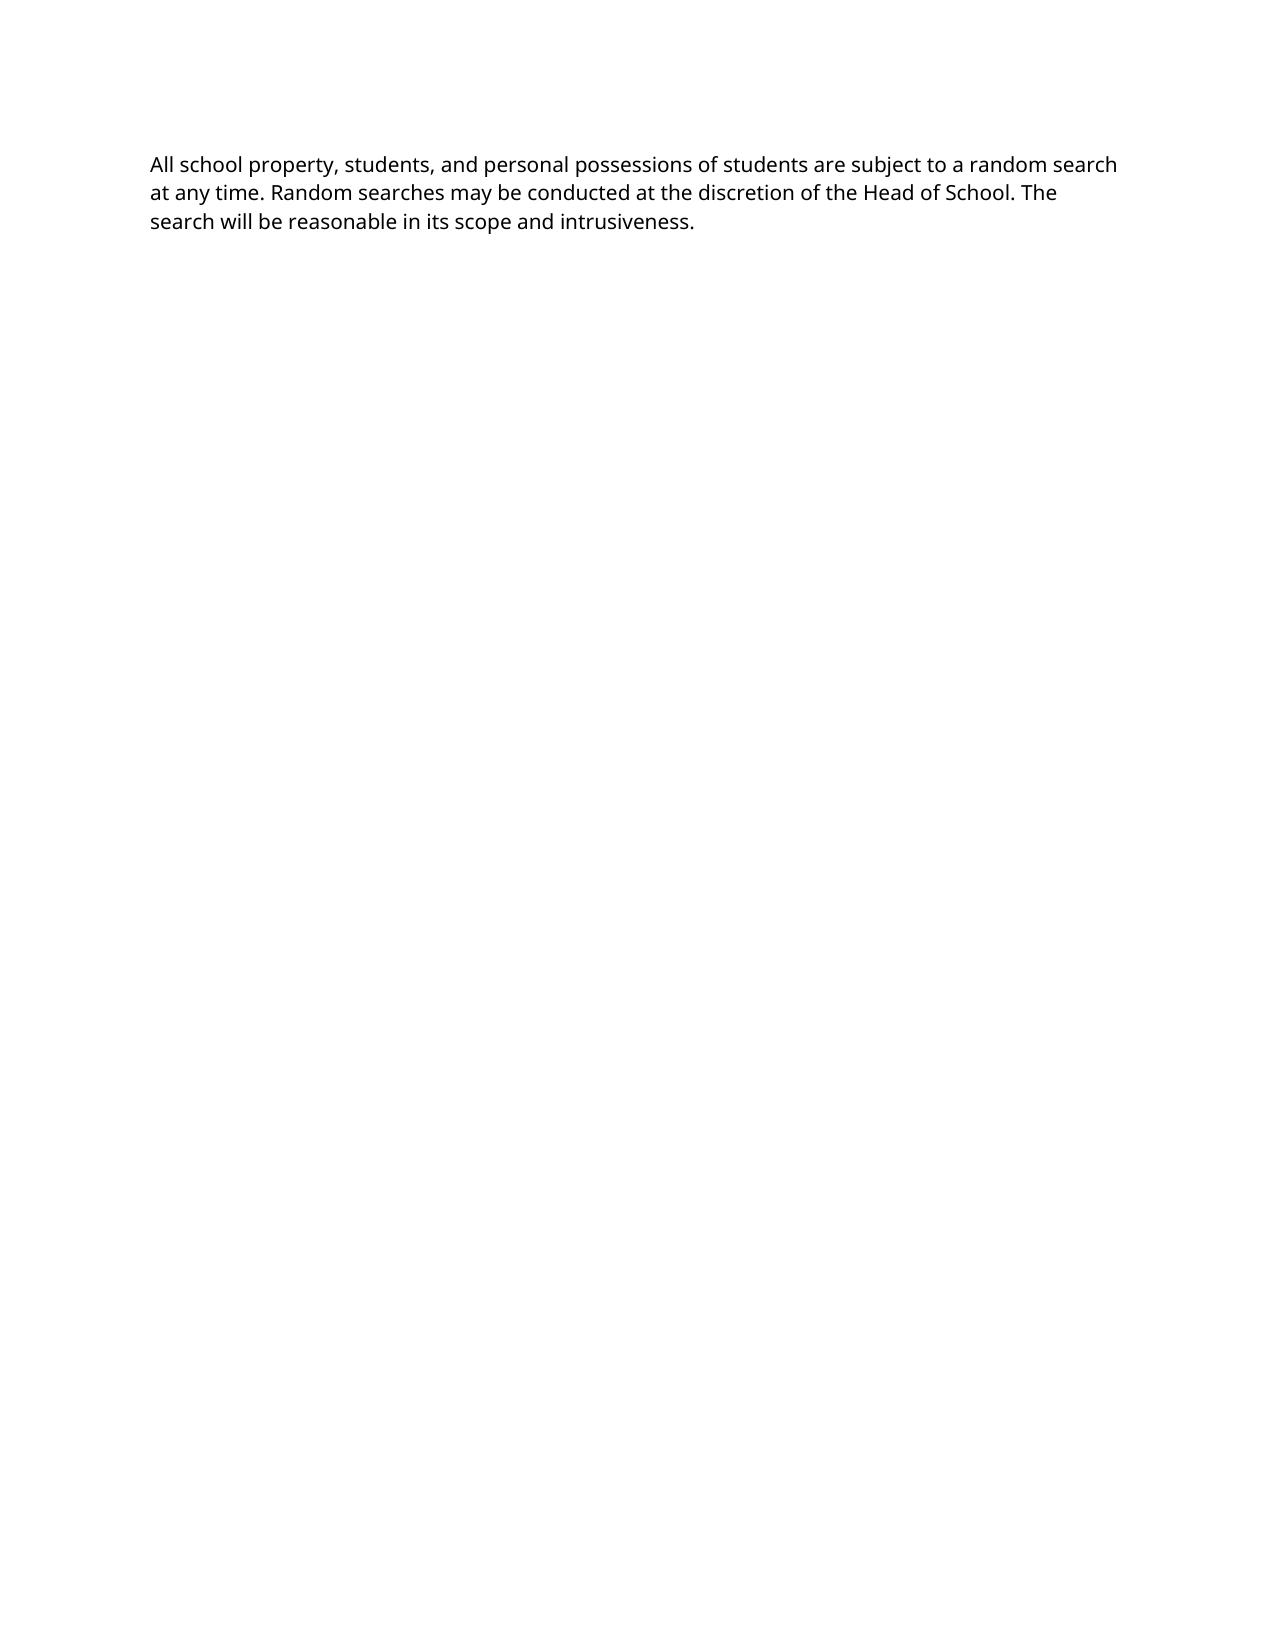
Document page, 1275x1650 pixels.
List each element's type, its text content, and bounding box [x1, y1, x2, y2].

text All school property, students, and personal possessions of students are subject to a random search at any time. Random searches may be conducted at the discretion of the Head of School. The search will be reasonable in its scope and intrusiveness. [150, 150, 1125, 235]
